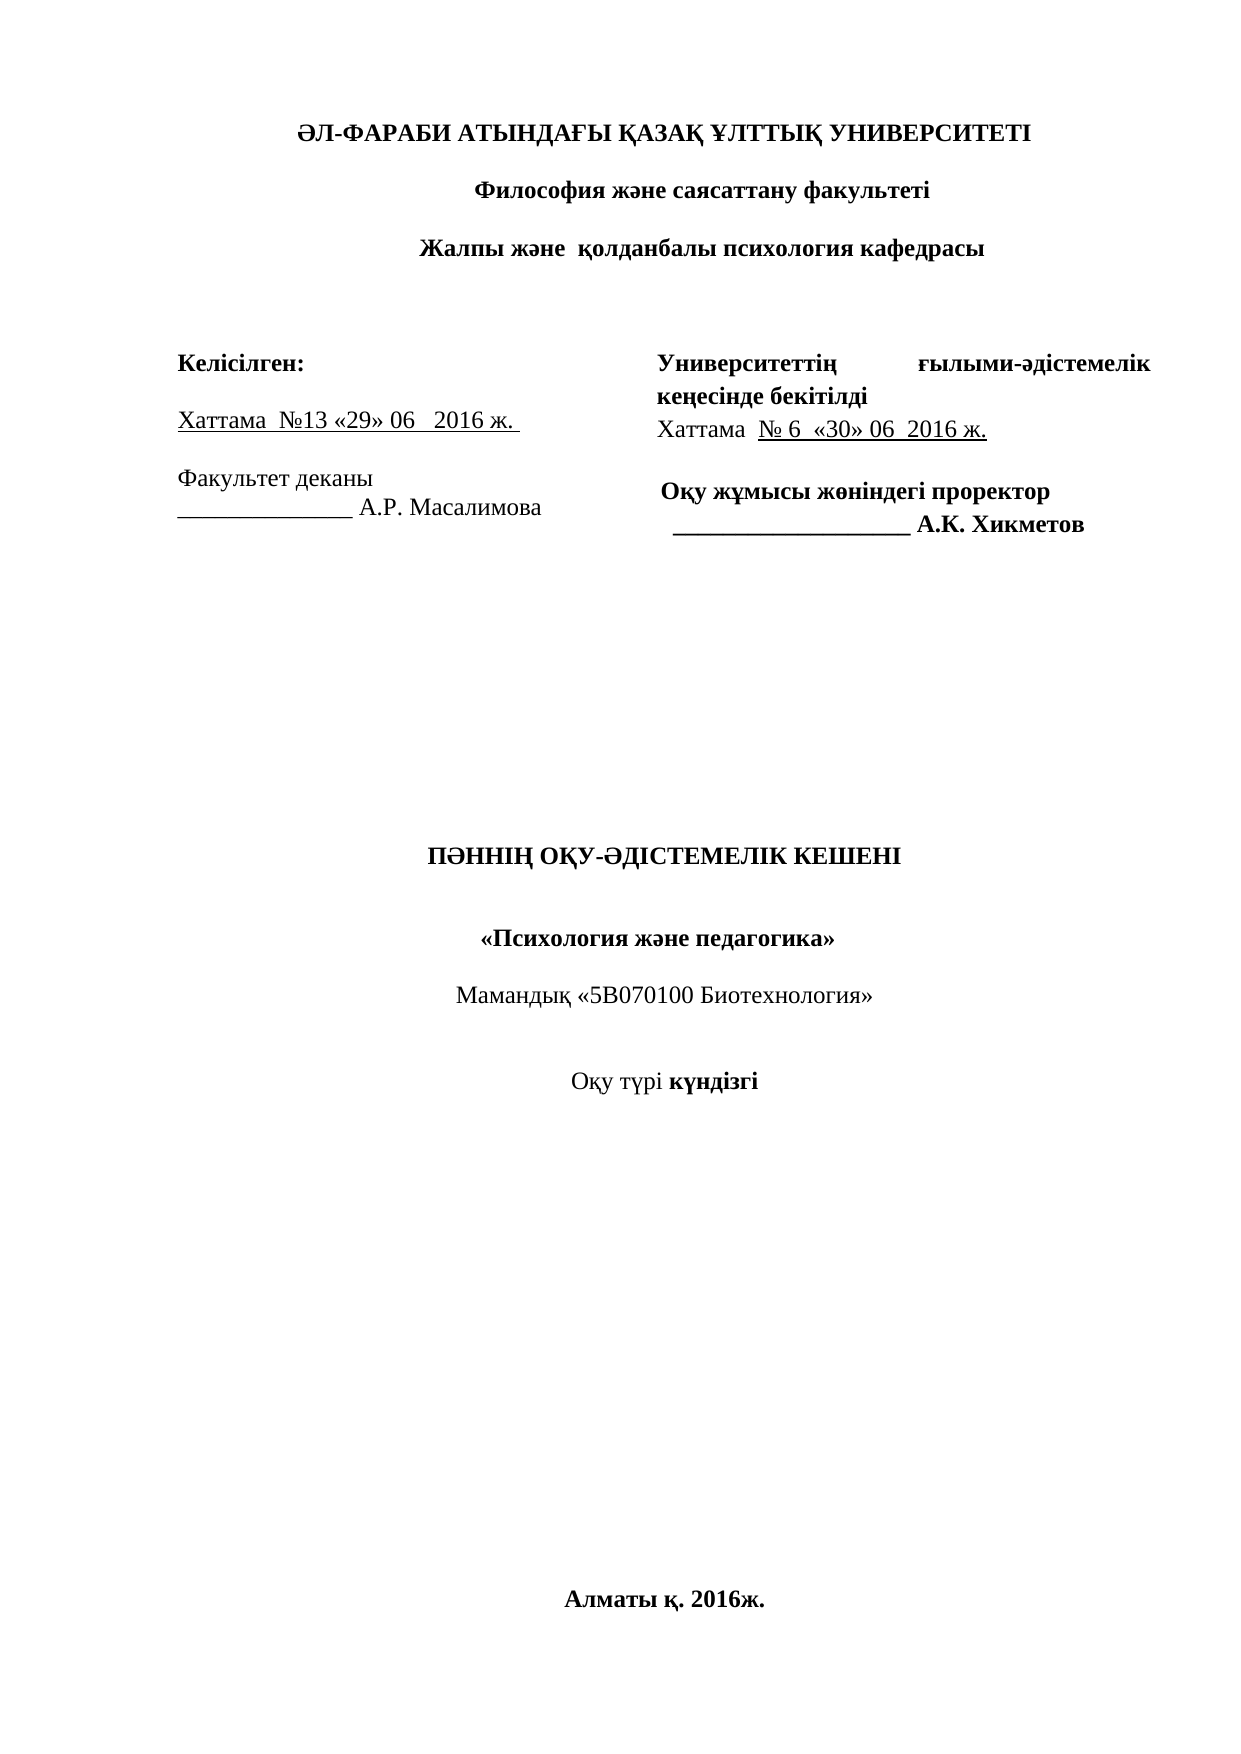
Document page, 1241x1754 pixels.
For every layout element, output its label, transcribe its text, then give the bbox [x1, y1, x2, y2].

table_header Келісілген: Хаттама №13 «29» 06 2016 ж. Факультет деканы ______________ А.Р. Масалимова [166, 348, 645, 669]
text ӘЛ-ФАРАБИ АТЫНДАҒЫ ҚАЗАҚ ҰЛТТЫҚ УНИВЕРСИТЕТІ [177, 118, 1152, 147]
table_header Университеттің ғылыми-әдістемелік кеңесінде бекітілді Хаттама № 6_«30» 06 2016 ж. Оқу жұмысы жөніндегі проректор ___________________ А.К. Хикметов [645, 348, 1162, 669]
text Философия және саясаттану факультеті [177, 176, 1152, 204]
subtitle Оқу түрі күндізгі [177, 1066, 1152, 1095]
text Жалпы және қолданбалы психология кафедрасы [177, 233, 1152, 262]
subtitle «Психология және педагогика» [177, 923, 1152, 951]
text Алматы қ. 2016ж. [177, 1584, 1152, 1613]
text Мамандық «5B070100 Биотехнология» [177, 980, 1152, 1009]
subtitle ПӘННІҢ ОҚУ-ӘДІСТЕМЕЛІК КЕШЕНІ [177, 841, 1152, 870]
